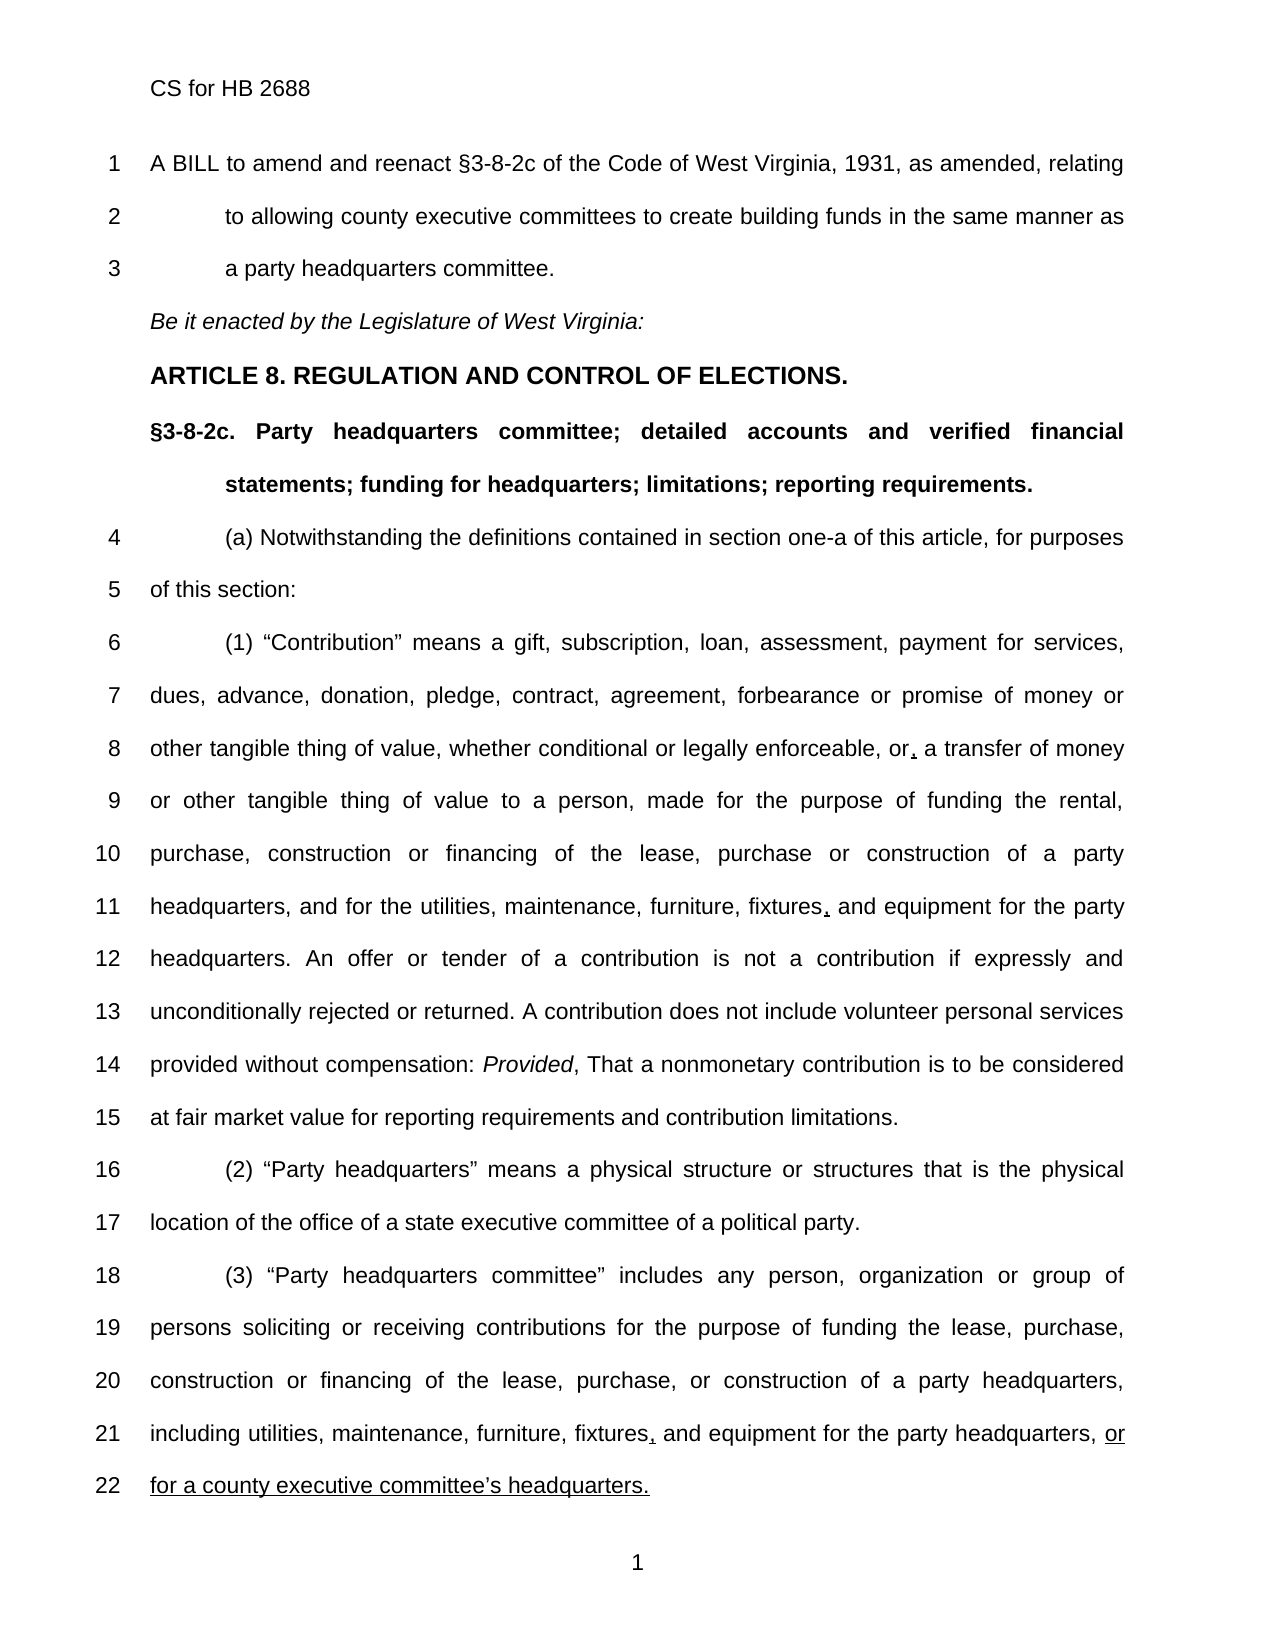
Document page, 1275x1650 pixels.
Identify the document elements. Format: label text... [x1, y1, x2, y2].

text (3) “Party headquarters committee” includes any person, organization or group of persons soliciting or receiving contributions for the purpose of funding the lease, purchase, construction or financing of the lease, purchase, or construction of a party headquarters, including utilities, maintenance, furniture, fixtures, and equipment for the party headquarters, or for a county executive committee’s headquarters. [150, 1262, 1125, 1499]
subtitle ARTICLE 8. REGULATION AND CONTROL OF ELECTIONS. [150, 361, 1125, 389]
title A BILL to amend and reenact §3-8-2c of the Code of West Virginia, 1931, as amended, relating to allowing county executive committees to create building funds in the same manner as a party headquarters committee. [150, 150, 1125, 282]
subtitle §3-8-2c. Party headquarters committee; detailed accounts and verified financial statements; funding for headquarters; limitations; reporting requirements. [150, 418, 1125, 497]
text (2) “Party headquarters” means a physical structure or structures that is the physical location of the office of a state executive committee of a political party. [150, 1156, 1125, 1235]
text (1) “Contribution” means a gift, subscription, loan, assessment, payment for services, dues, advance, donation, pledge, contract, agreement, forbearance or promise of money or other tangible thing of value, whether conditional or legally enforceable, or, a transfer of money or other tangible thing of value to a person, made for the purpose of funding the rental, purchase, construction or financing of the lease, purchase or construction of a party headquarters, and for the utilities, maintenance, furniture, fixtures, and equipment for the party headquarters. An offer or tender of a contribution is not a contribution if expressly and unconditionally rejected or returned. A contribution does not include volunteer personal services provided without compensation: Provided, That a nonmonetary contribution is to be considered at fair market value for reporting requirements and contribution limitations. [150, 629, 1125, 1130]
text (a) Notwithstanding the definitions contained in section one-a of this article, for purposes of this section: [150, 524, 1125, 603]
text Be it enacted by the Legislature of West Virginia: [150, 308, 1125, 334]
